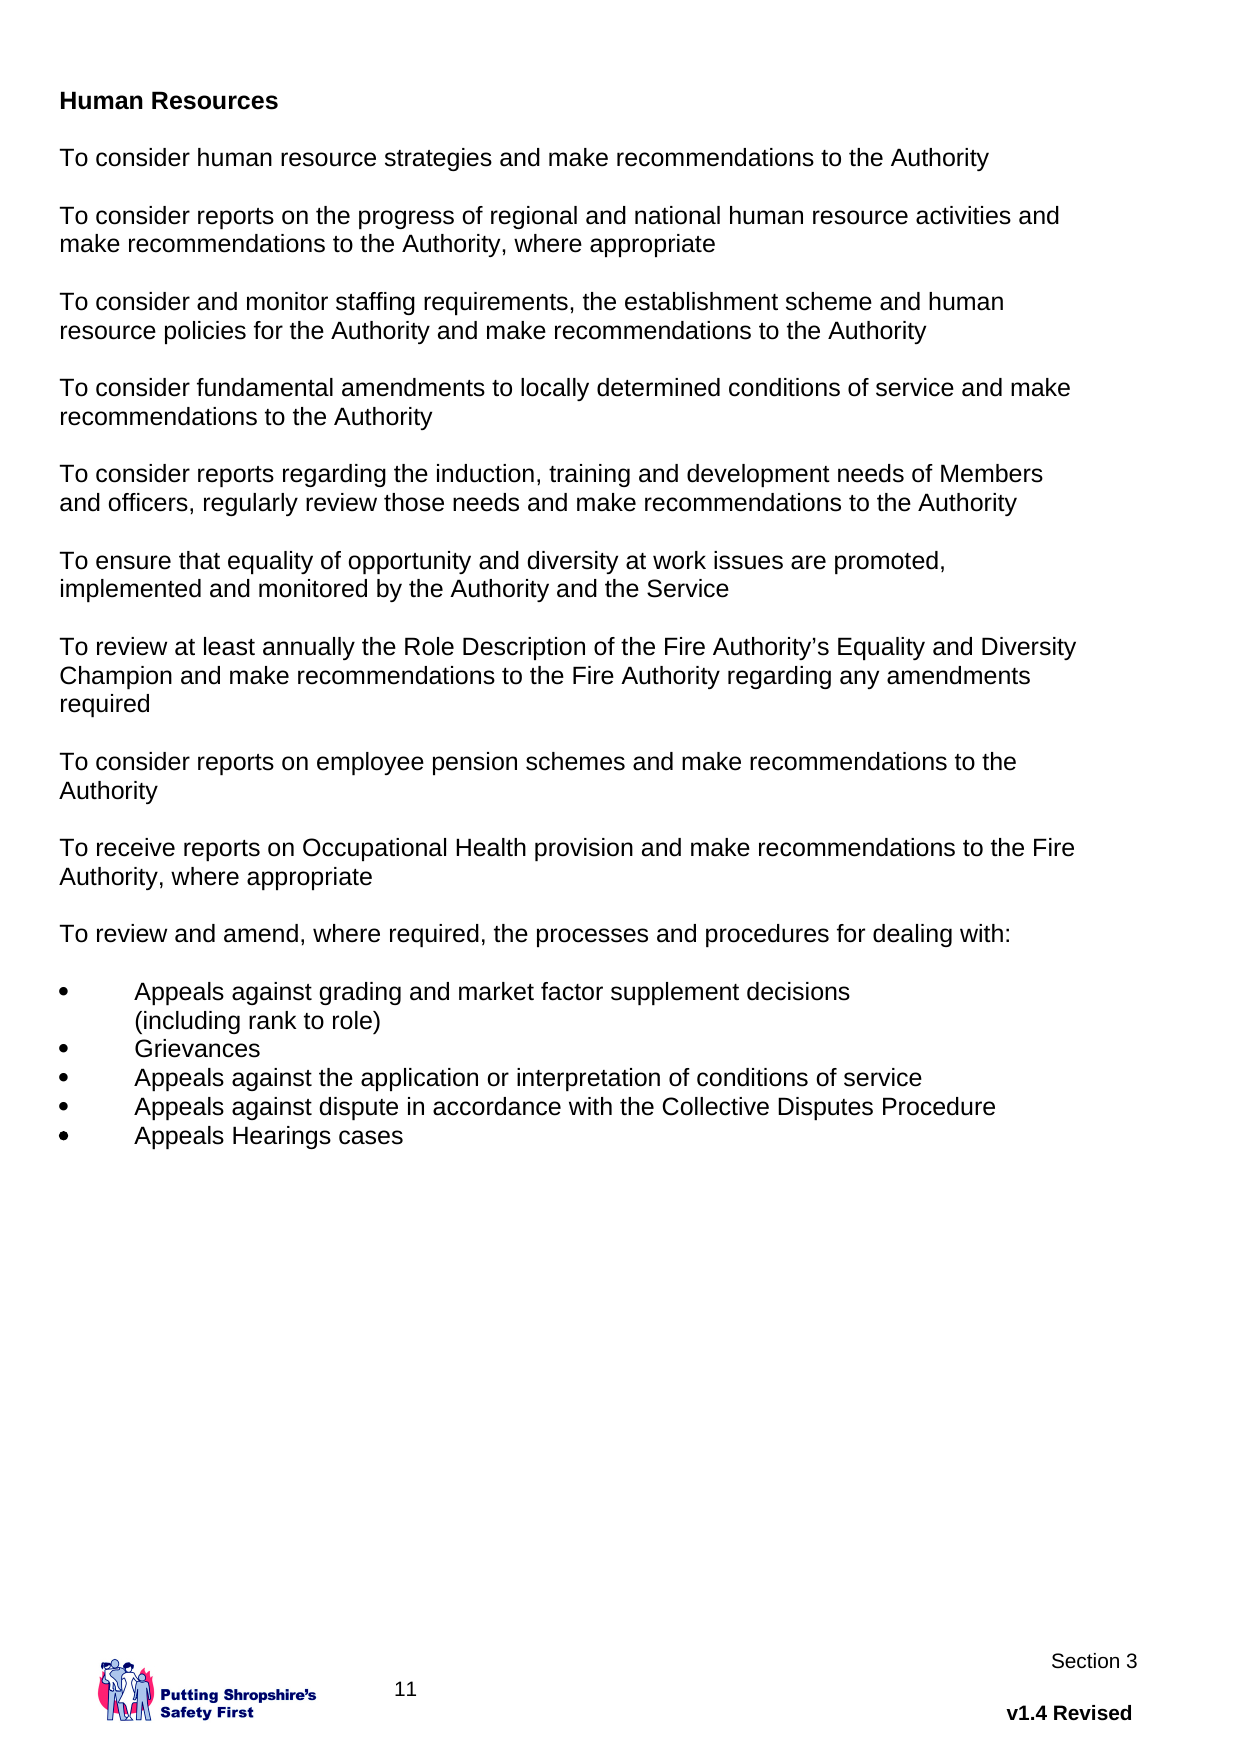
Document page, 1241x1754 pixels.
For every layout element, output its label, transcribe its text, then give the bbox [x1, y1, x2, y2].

text To consider human resource strategies and make recommendations to the Authority [59, 143, 1090, 172]
list Appeals Hearings cases [59, 1121, 1090, 1150]
text To consider reports on employee pension schemes and make recommendations to the Authority [59, 747, 1090, 804]
text Human Resources [59, 86, 1090, 114]
picture [91, 1655, 324, 1726]
list Appeals against dispute in accordance with the Collective Disputes Procedure [59, 1092, 1090, 1121]
text To consider reports on the progress of regional and national human resource activities and make recommendations to the Authority, where appropriate [59, 201, 1090, 258]
text To review at least annually the Role Description of the Fire Authority’s Equality and Diversity Champion and make recommendations to the Fire Authority regarding any amendments required [0, 632, 1090, 718]
list Grievances [59, 1034, 1090, 1063]
text To consider and monitor staffing requirements, the establishment scheme and human resource policies for the Authority and make recommendations to the Authority [59, 287, 1090, 344]
list Appeals against the application or interpretation of conditions of service [59, 1063, 1090, 1092]
text To ensure that equality of opportunity and diversity at work issues are promoted, implemented and monitored by the Authority and the Service [59, 546, 1090, 603]
text To receive reports on Occupational Health provision and make recommendations to the Fire Authority, where appropriate [59, 833, 1090, 891]
text To consider fundamental amendments to locally determined conditions of service and make recommendations to the Authority [59, 373, 1090, 431]
text To consider reports regarding the induction, training and development needs of Members and officers, regularly review those needs and make recommendations to the Authority [59, 459, 1090, 517]
list Appeals against grading and market factor supplement decisions (including rank to role) [59, 977, 1090, 1034]
text To review and amend, where required, the processes and procedures for dealing with: [59, 919, 1090, 948]
